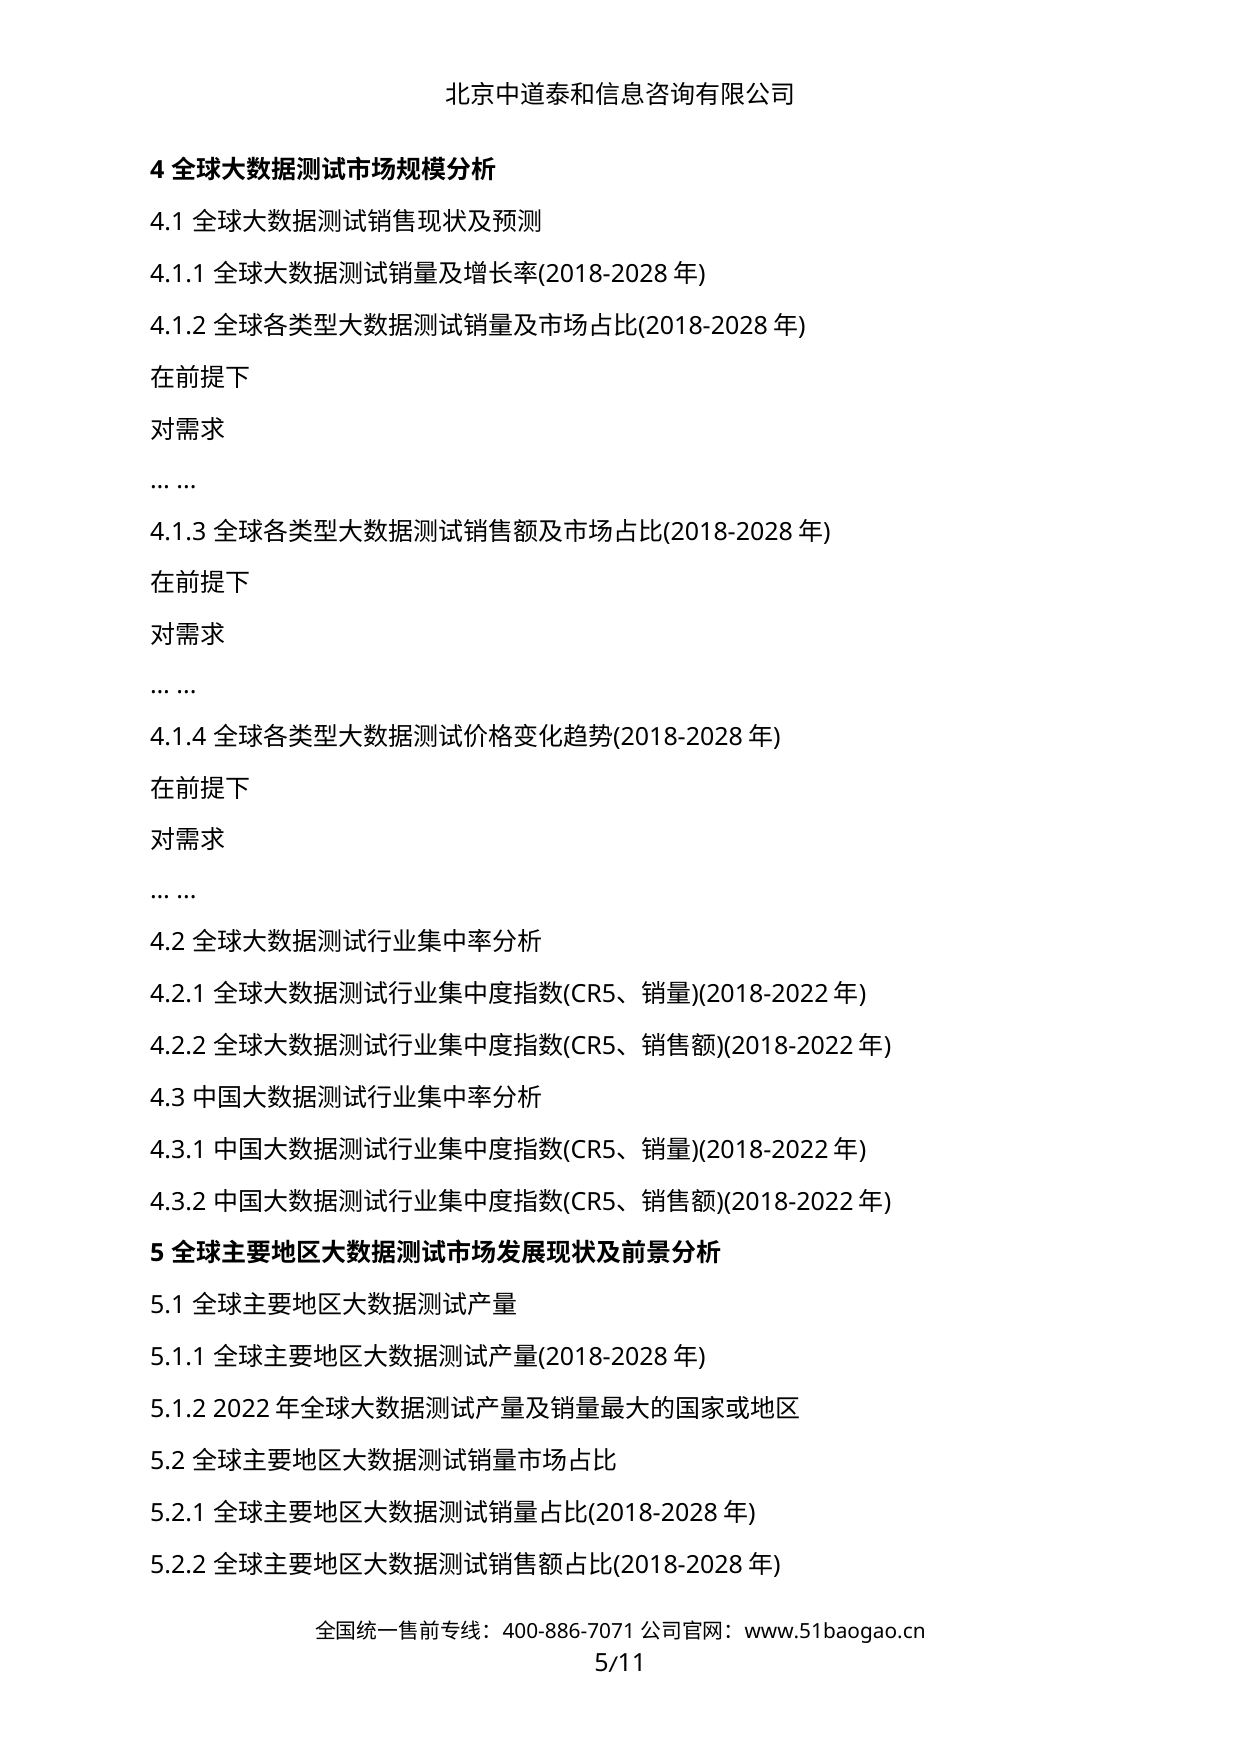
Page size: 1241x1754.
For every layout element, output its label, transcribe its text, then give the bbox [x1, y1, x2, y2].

text 4.1.2 全球各类型大数据测试销量及市场占比(2018-2028年) [150, 306, 1090, 342]
text 对需求 [150, 615, 1090, 651]
text 5.1 全球主要地区大数据测试产量 [150, 1285, 1090, 1321]
text 5.2.1 全球主要地区大数据测试销量占比(2018-2028年) [150, 1492, 1090, 1528]
text 4.2.2 全球大数据测试行业集中度指数(CR5、销售额)(2018-2022年) [150, 1025, 1090, 1062]
text 4.3.2 中国大数据测试行业集中度指数(CR5、销售额)(2018-2022年) [150, 1181, 1090, 1217]
text 4.1 全球大数据测试销售现状及预测 [150, 202, 1090, 238]
text 4.1.1 全球大数据测试销量及增长率(2018-2028年) [150, 254, 1090, 290]
text 5 全球主要地区大数据测试市场发展现状及前景分析 [150, 1233, 1090, 1269]
text 在前提下 [150, 563, 1090, 599]
text … ... [150, 667, 1090, 701]
text 在前提下 [150, 357, 1090, 394]
text 5.1.2 2022年全球大数据测试产量及销量最大的国家或地区 [150, 1388, 1090, 1425]
text 对需求 [150, 820, 1090, 856]
text … ... [150, 461, 1090, 495]
text 4.1.3 全球各类型大数据测试销售额及市场占比(2018-2028年) [150, 511, 1090, 547]
text 5.2 全球主要地区大数据测试销量市场占比 [150, 1440, 1090, 1477]
text 5.1.1 全球主要地区大数据测试产量(2018-2028年) [150, 1337, 1090, 1373]
text 4.3.1 中国大数据测试行业集中度指数(CR5、销量)(2018-2022年) [150, 1129, 1090, 1165]
text 4.2 全球大数据测试行业集中率分析 [150, 922, 1090, 958]
text 对需求 [150, 409, 1090, 446]
text … ... [150, 872, 1090, 906]
text 5.2.2 全球主要地区大数据测试销售额占比(2018-2028年) [150, 1544, 1090, 1580]
text 4 全球大数据测试市场规模分析 [150, 150, 1090, 186]
text 4.2.1 全球大数据测试行业集中度指数(CR5、销量)(2018-2022年) [150, 973, 1090, 1010]
text 4.1.4 全球各类型大数据测试价格变化趋势(2018-2028年) [150, 716, 1090, 752]
text 在前提下 [150, 768, 1090, 804]
text 4.3 中国大数据测试行业集中率分析 [150, 1077, 1090, 1113]
